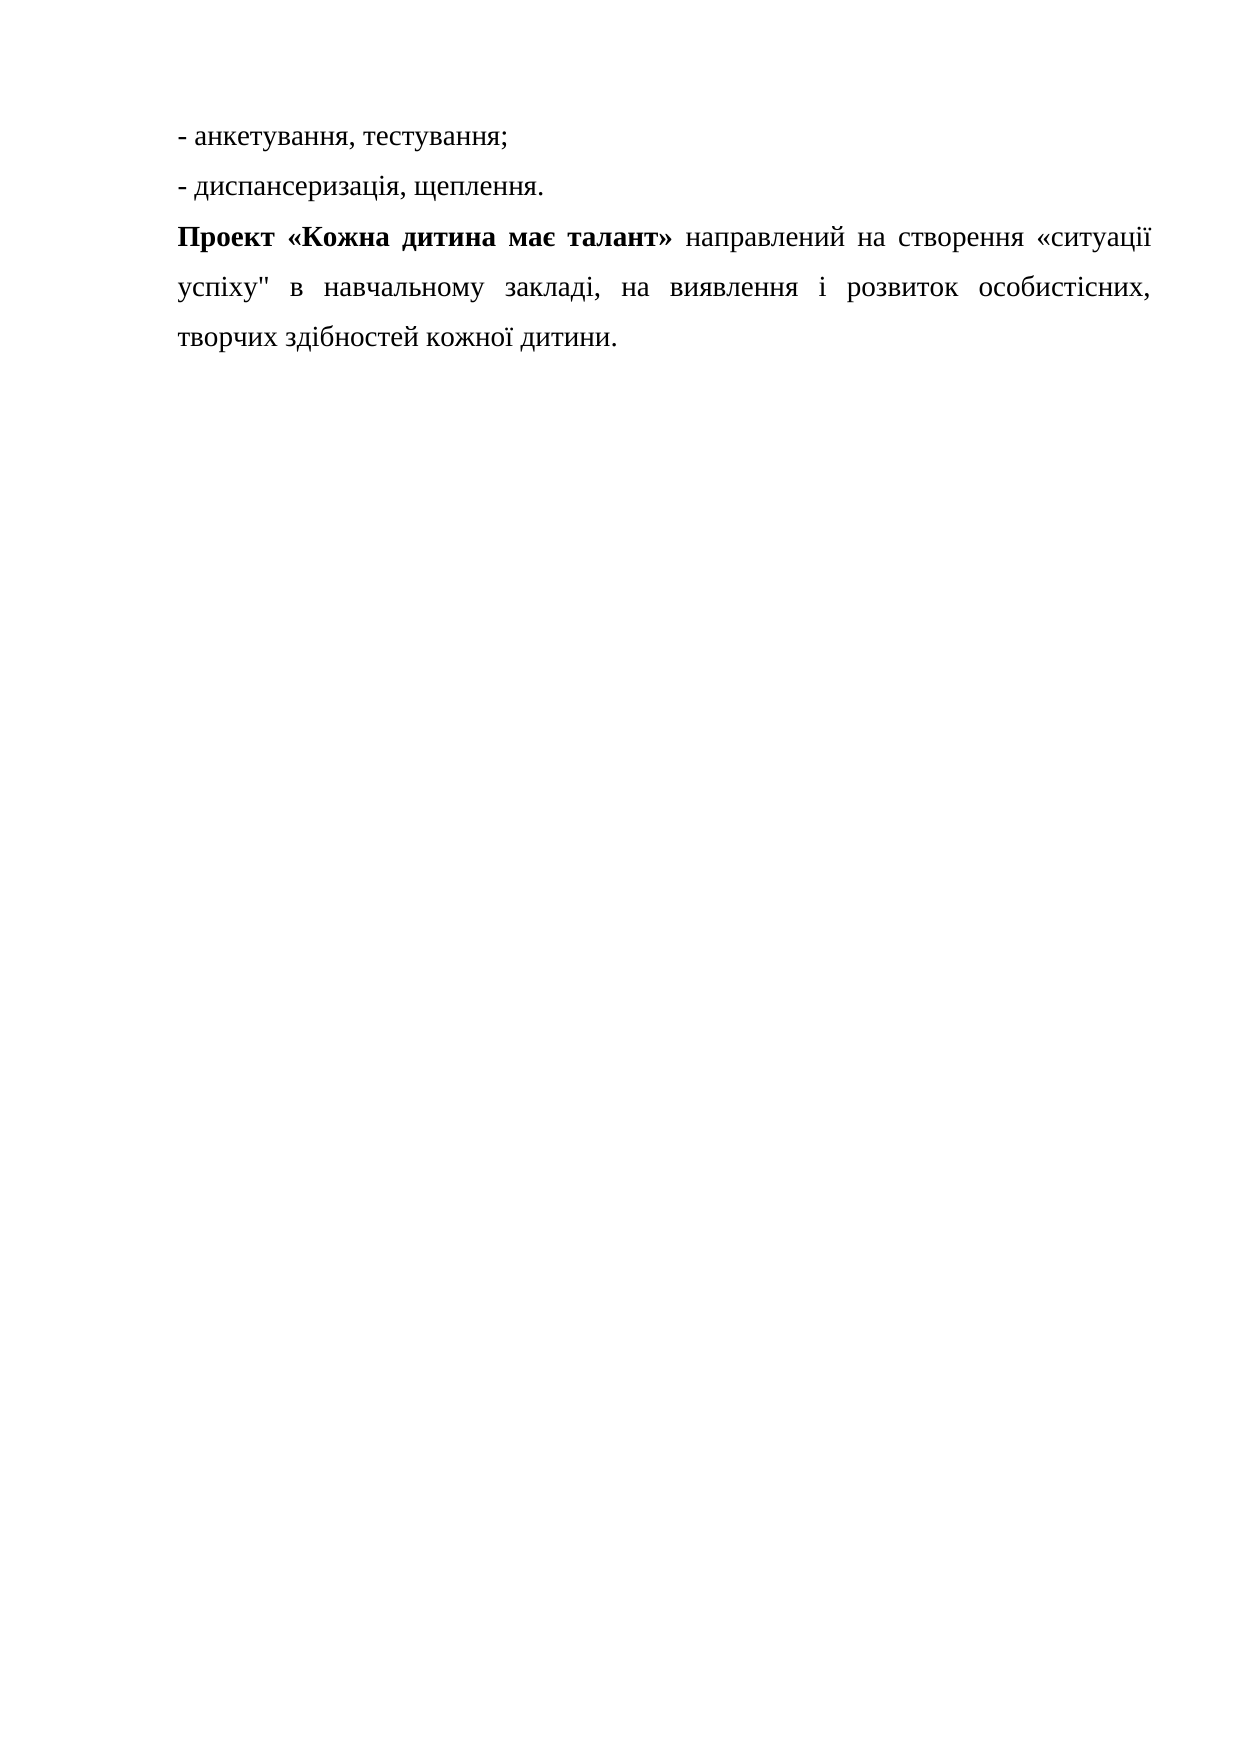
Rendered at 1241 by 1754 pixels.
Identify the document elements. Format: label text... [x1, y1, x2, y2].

text - диспансеризація, щеплення. [177, 168, 1152, 202]
text - анкетування, тестування; [177, 118, 1152, 152]
list Проект «Кожна дитина має талант» направлений на створення «ситуації успіху" в навчальному закладі, на виявлення і розвиток особистісних, творчих здібностей кожної дитини. [177, 219, 1152, 353]
